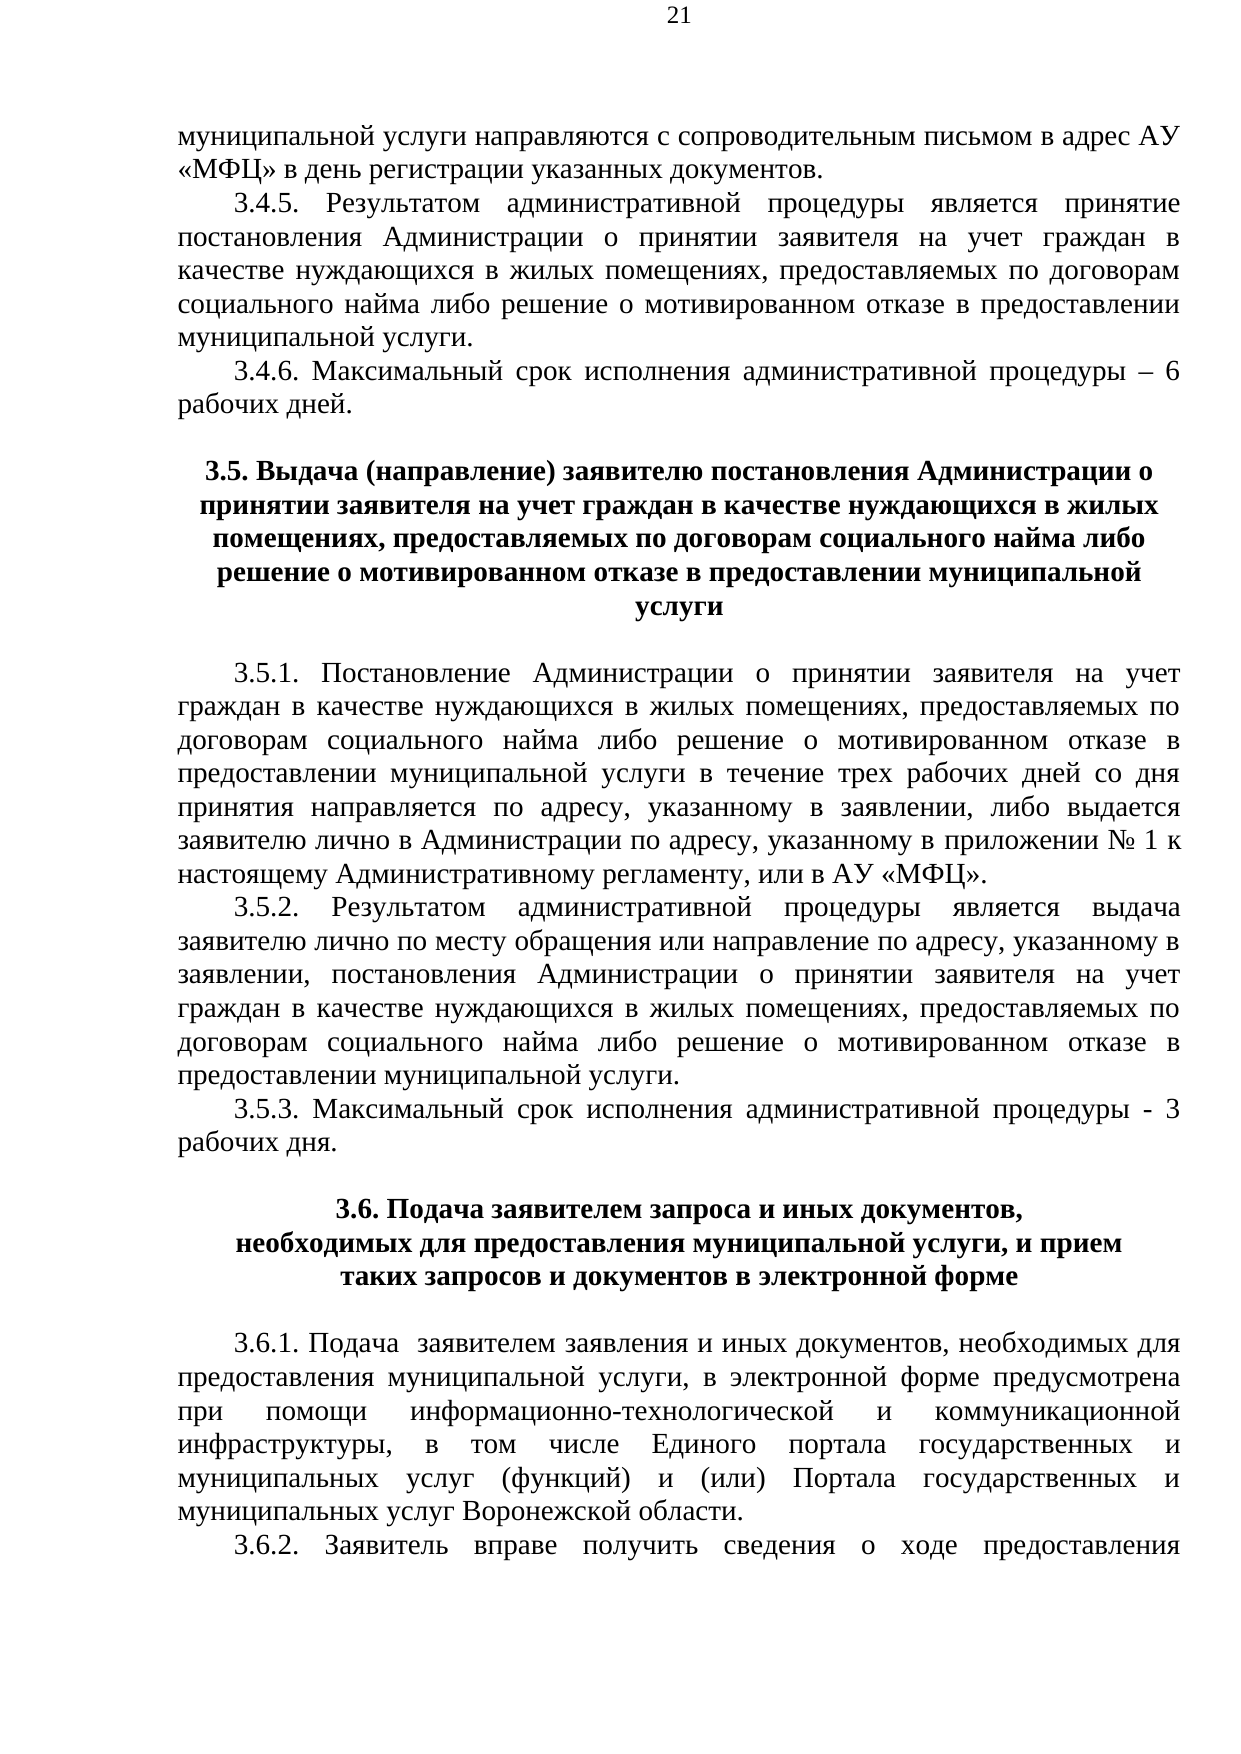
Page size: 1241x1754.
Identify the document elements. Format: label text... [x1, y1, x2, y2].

text 3.5. Выдача (направление) заявителю постановления Администрации о принятии заявителя на учет граждан в качестве нуждающихся в жилых помещениях, предоставляемых по договорам социального найма либо решение о мотивированном отказе в предоставлении муниципальной услуги [177, 453, 1181, 621]
text 3.4.5. Результатом административной процедуры является принятие постановления Администрации о принятии заявителя на учет граждан в качестве нуждающихся в жилых помещениях, предоставляемых по договорам социального найма либо решение о мотивированном отказе в предоставлении муниципальной услуги. [177, 185, 1181, 353]
text 3.5.2. Результатом административной процедуры является выдача заявителю лично по месту обращения или направление по адресу, указанному в заявлении, постановления Администрации о принятии заявителя на учет граждан в качестве нуждающихся в жилых помещениях, предоставляемых по договорам социального найма либо решение о мотивированном отказе в предоставлении муниципальной услуги. [177, 889, 1181, 1091]
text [177, 1527, 1181, 1560]
text необходимых для предоставления муниципальной услуги, и прием [177, 1225, 1181, 1258]
text 3.6.1. Подача заявителем заявления и иных документов, необходимых для предоставления муниципальной услуги, в электронной форме предусмотрена при помощи информационно-технологической и коммуникационной инфраструктуры, в том числе Единого портала государственных и муниципальных услуг (функций) и (или) Портала государственных и муниципальных услуг Воронежской области. [177, 1326, 1181, 1527]
text 3.5.1. Постановление Администрации о принятии заявителя на учет граждан в качестве нуждающихся в жилых помещениях, предоставляемых по договорам социального найма либо решение о мотивированном отказе в предоставлении муниципальной услуги в течение трех рабочих дней со дня принятия направляется по адресу, указанному в заявлении, либо выдается заявителю лично в Администрации по адресу, указанному в приложении № 1 к настоящему Административному регламенту, или в АУ «МФЦ». [177, 655, 1181, 889]
text 3.4.6. Максимальный срок исполнения административной процедуры – 6 рабочих дней. [177, 353, 1181, 420]
text 3.5.3. Максимальный срок исполнения административной процедуры - 3 рабочих дня. [177, 1091, 1181, 1158]
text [177, 118, 1181, 185]
text 3.6. Подача заявителем запроса и иных документов, [177, 1191, 1181, 1225]
text таких запросов и документов в электронной форме [177, 1258, 1181, 1292]
